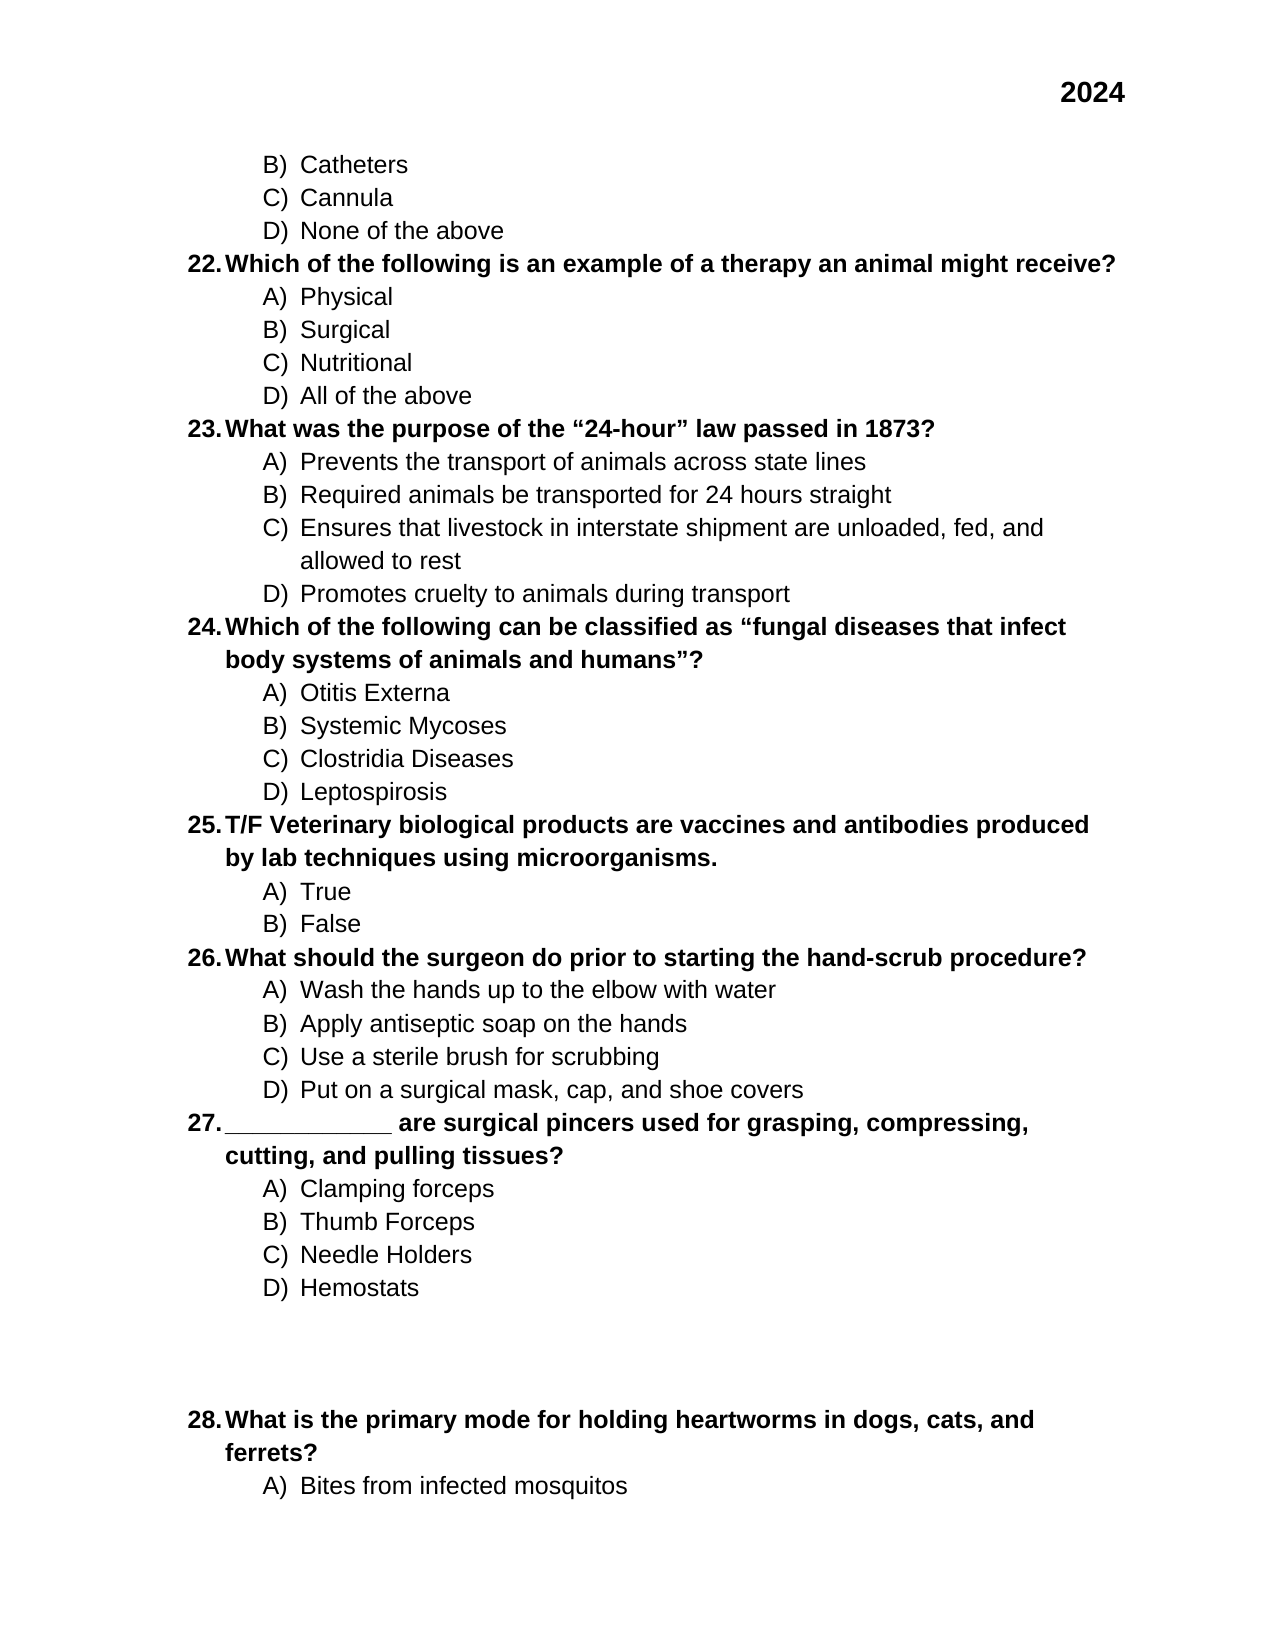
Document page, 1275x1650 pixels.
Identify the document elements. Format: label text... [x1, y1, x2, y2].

list Catheters [262, 150, 1125, 179]
list Clostridia Diseases [262, 744, 1125, 773]
list Wash the hands up to the elbow with water [262, 976, 1125, 1004]
list Which of the following is an example of a therapy an animal might receive? [187, 249, 1125, 278]
list Leptospirosis [262, 777, 1125, 806]
list Surgical [262, 315, 1125, 344]
list None of the above [262, 216, 1125, 245]
list Bites from infected mosquitos [262, 1471, 1125, 1499]
list Hemostats [262, 1273, 1125, 1301]
list Cannula [262, 183, 1125, 212]
list Promotes cruelty to animals during transport [262, 579, 1125, 608]
list Apply antiseptic soap on the hands [262, 1008, 1125, 1037]
list Systemic Mycoses [262, 711, 1125, 740]
list Otitis Externa [262, 678, 1125, 707]
list All of the above [262, 381, 1125, 410]
list ____________ are surgical pincers used for grasping, compressing, cutting, and pulling tissues? [187, 1108, 1125, 1169]
list Ensures that livestock in interstate shipment are unloaded, fed, and allowed to rest [262, 513, 1125, 575]
list Needle Holders [262, 1240, 1125, 1268]
list False [262, 909, 1125, 938]
list Thumb Forceps [262, 1207, 1125, 1235]
list What was the purpose of the “24-hour” law passed in 1873? [187, 414, 1125, 443]
list Nutritional [262, 348, 1125, 377]
list Use a sterile brush for scrubbing [262, 1042, 1125, 1070]
list Which of the following can be classified as “fungal diseases that infect body systems of animals and humans”? [187, 612, 1125, 674]
list What is the primary mode for holding heartworms in dogs, cats, and ferrets? [187, 1405, 1125, 1467]
list True [262, 876, 1125, 905]
list What should the surgeon do prior to starting the hand-scrub procedure? [187, 942, 1125, 971]
list Required animals be transported for 24 hours straight [262, 480, 1125, 509]
list T/F Veterinary biological products are vaccines and antibodies produced by lab techniques using microorganisms. [187, 810, 1125, 872]
list Physical [262, 282, 1125, 311]
list Put on a surgical mask, cap, and shoe covers [262, 1074, 1125, 1103]
list Clamping forceps [262, 1174, 1125, 1202]
list Prevents the transport of animals across state lines [262, 447, 1125, 476]
